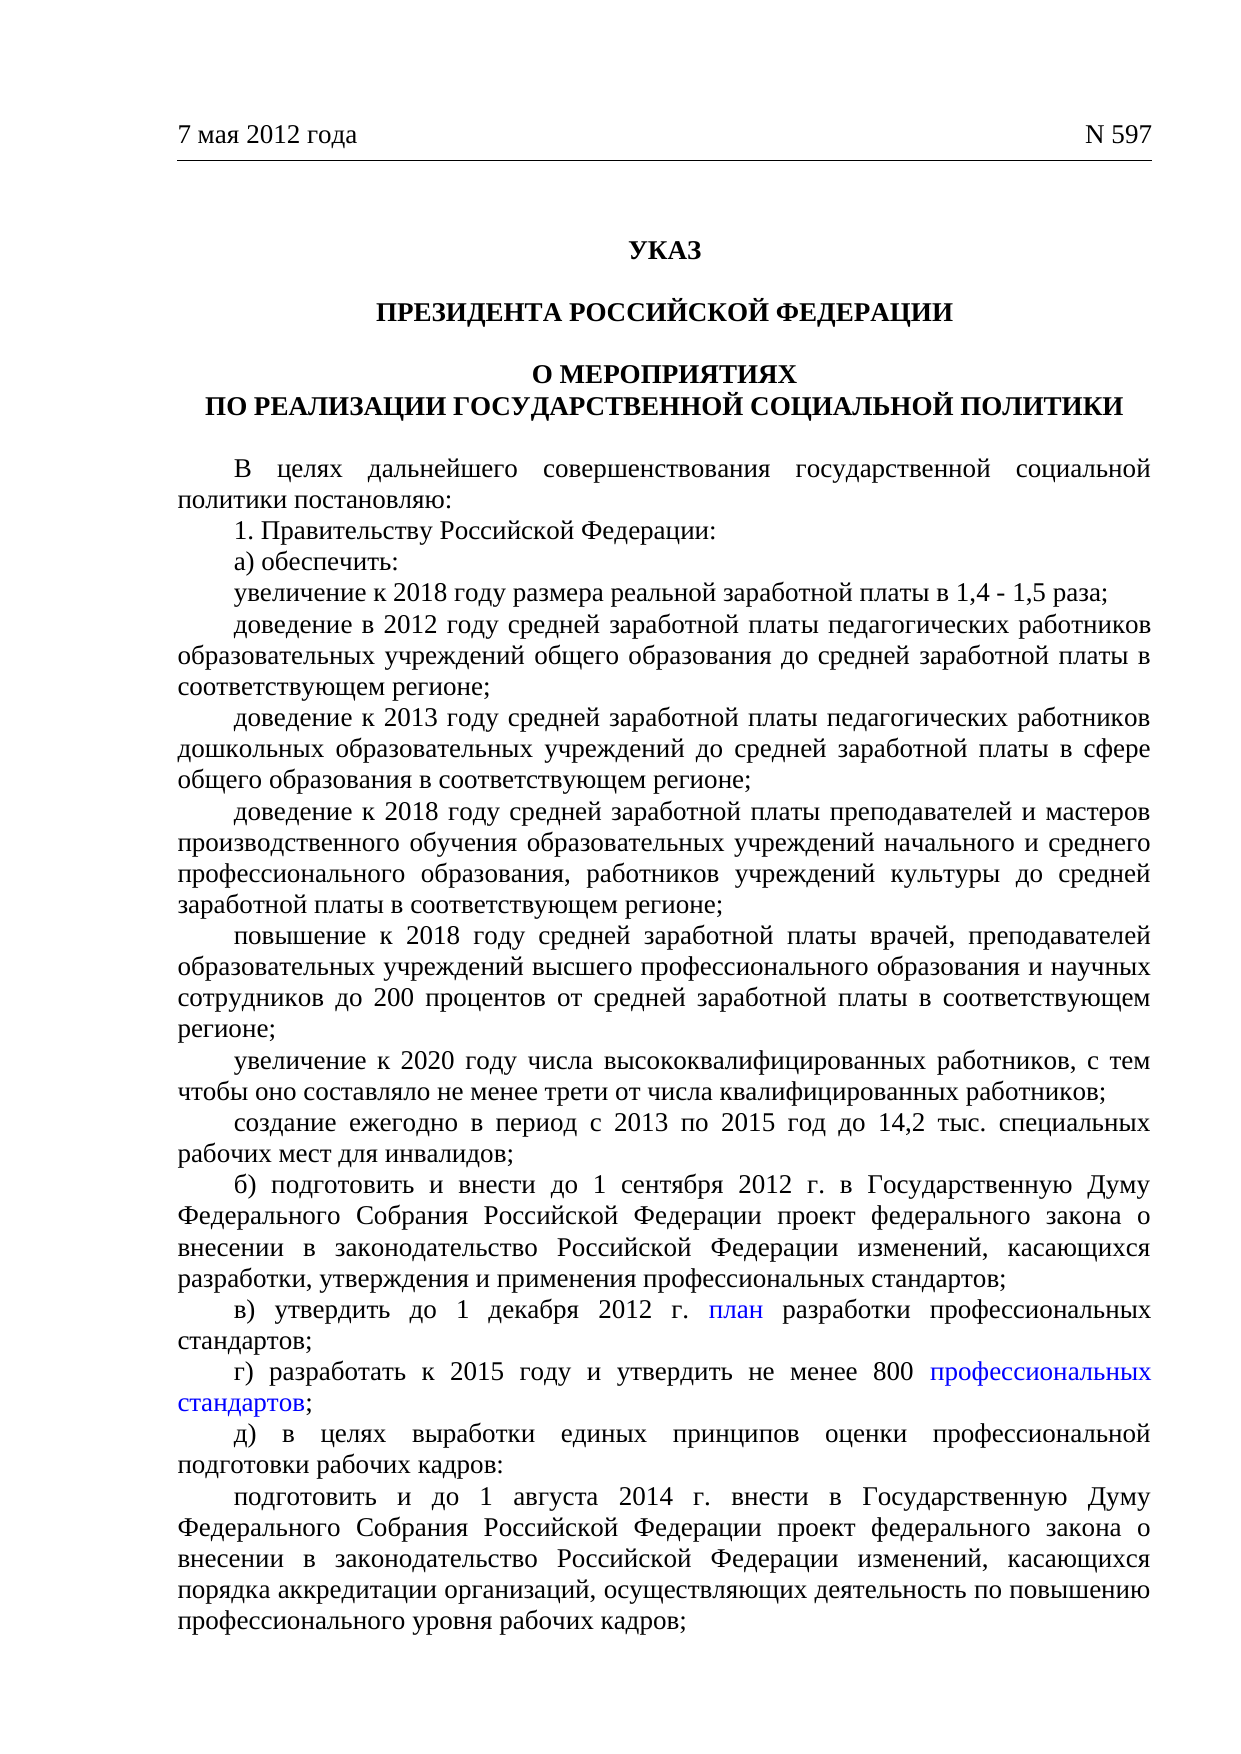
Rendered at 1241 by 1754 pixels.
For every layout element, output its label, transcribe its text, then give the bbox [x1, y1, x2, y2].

table_header 7 мая 2012 года [177, 118, 685, 149]
table_header N 597 [685, 118, 1152, 149]
title ПРЕЗИДЕНТА РОССИЙСКОЙ ФЕДЕРАЦИИ [177, 296, 1152, 327]
text доведение к 2013 году средней заработной платы педагогических работников дошкольных образовательных учреждений до средней заработной платы в сфере общего образования в соответствующем регионе; [177, 701, 1152, 794]
title О МЕРОПРИЯТИЯХ [177, 358, 1152, 390]
text доведение к 2018 году средней заработной платы преподавателей и мастеров производственного обучения образовательных учреждений начального и среднего профессионального образования, работников учреждений культуры до средней заработной платы в соответствующем регионе; [177, 794, 1152, 919]
text доведение в 2012 году средней заработной платы педагогических работников образовательных учреждений общего образования до средней заработной платы в соответствующем регионе; [177, 608, 1152, 701]
text увеличение к 2018 году размера реальной заработной платы в 1,4 - 1,5 раза; [177, 577, 1152, 608]
text повышение к 2018 году средней заработной платы врачей, преподавателей образовательных учреждений высшего профессионального образования и научных сотрудников до 200 процентов от средней заработной платы в соответствующем регионе; [177, 919, 1152, 1044]
title ПО РЕАЛИЗАЦИИ ГОСУДАРСТВЕННОЙ СОЦИАЛЬНОЙ ПОЛИТИКИ [177, 390, 1152, 421]
text г) разработать к 2015 году и утвердить не менее 800 профессиональных стандартов; [177, 1355, 1152, 1417]
text в) утвердить до 1 декабря 2012 г. план разработки профессиональных стандартов; [177, 1293, 1152, 1355]
text В целях дальнейшего совершенствования государственной социальной политики постановляю: [177, 452, 1152, 514]
text создание ежегодно в период с 2013 по 2015 год до 14,2 тыс. специальных рабочих мест для инвалидов; [177, 1106, 1152, 1168]
text а) обеспечить: [177, 545, 1152, 577]
text 1. Правительству Российской Федерации: [177, 514, 1152, 545]
text д) в целях выработки единых принципов оценки профессиональной подготовки рабочих кадров: [177, 1417, 1152, 1480]
text увеличение к 2020 году числа высококвалифицированных работников, с тем чтобы оно составляло не менее трети от числа квалифицированных работников; [177, 1044, 1152, 1106]
title УКАЗ [177, 234, 1152, 265]
text подготовить и до 1 августа 2014 г. внести в Государственную Думу Федерального Собрания Российской Федерации проект федерального закона о внесении в законодательство Российской Федерации изменений, касающихся порядка аккредитации организаций, осуществляющих деятельность по повышению профессионального уровня рабочих кадров; [177, 1480, 1152, 1636]
text б) подготовить и внести до 1 сентября 2012 г. в Государственную Думу Федерального Собрания Российской Федерации проект федерального закона о внесении в законодательство Российской Федерации изменений, касающихся разработки, утверждения и применения профессиональных стандартов; [177, 1168, 1152, 1293]
